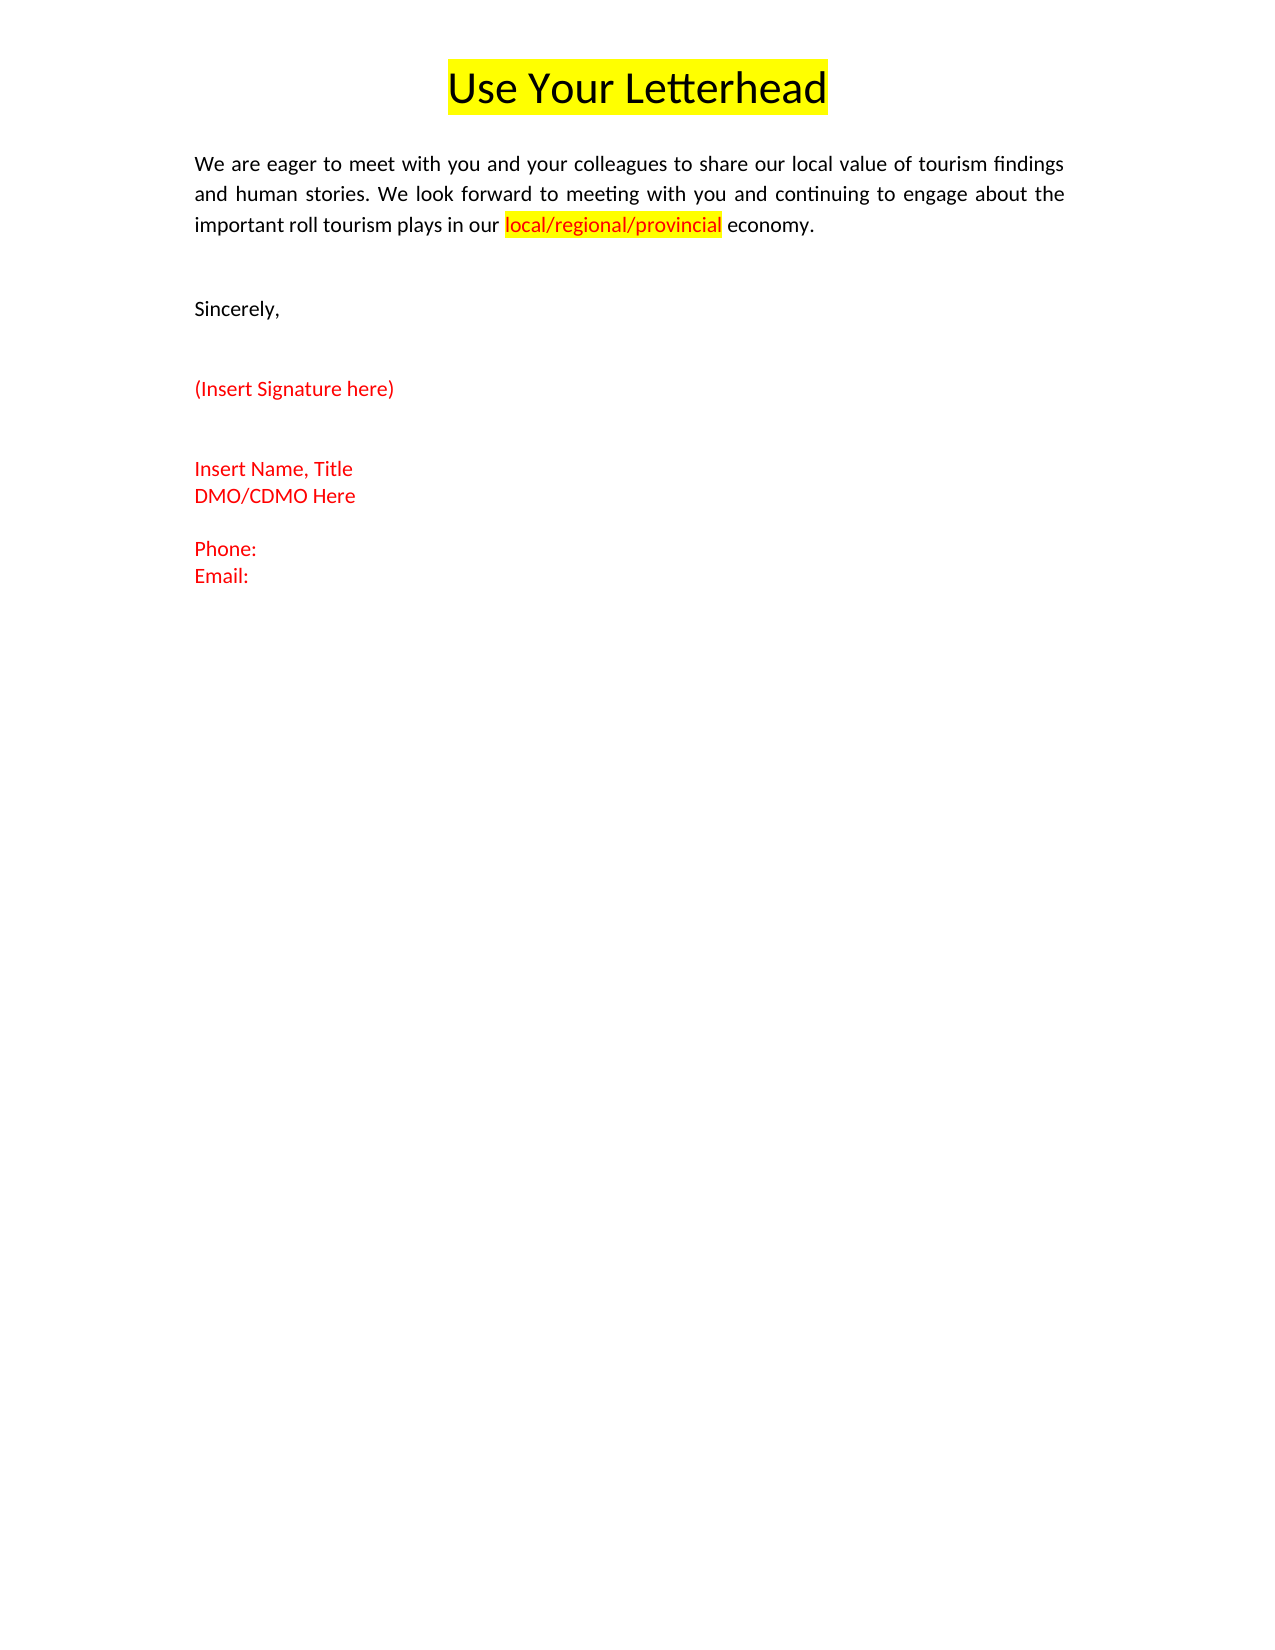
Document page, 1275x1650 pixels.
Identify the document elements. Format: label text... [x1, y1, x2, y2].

text Email: [150, 562, 1125, 588]
text Phone: [194, 508, 1125, 562]
text (Insert Signature here) [194, 375, 1066, 402]
text Sincerely, [194, 295, 1066, 322]
text We are eager to meet with you and your colleagues to share our local value of tourism findings and human stories. We look forward to meeting with you and continuing to engage about the important roll tourism plays in our local/regional/provincial economy. [194, 150, 1066, 238]
text Insert Name, Title [150, 455, 1125, 482]
text DMO/CDMO Here [150, 482, 1125, 508]
